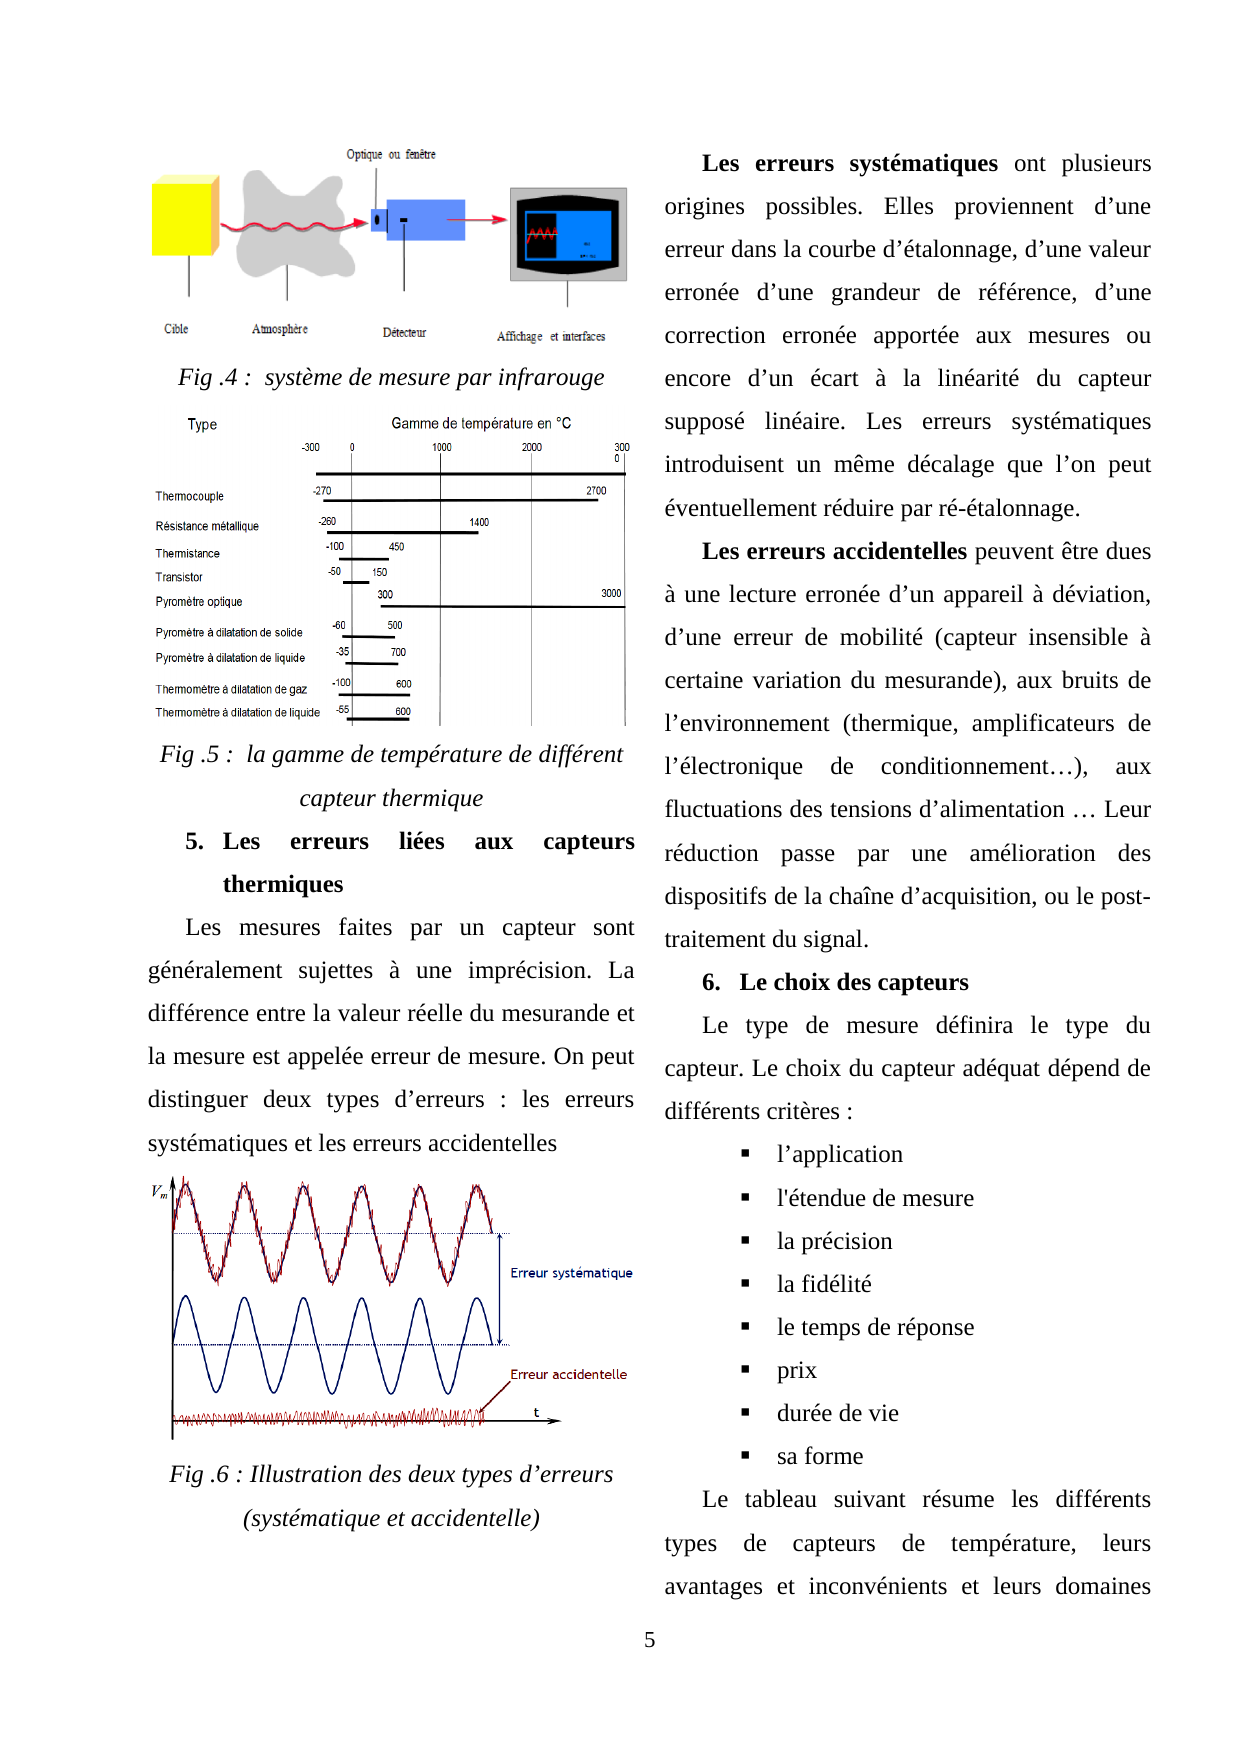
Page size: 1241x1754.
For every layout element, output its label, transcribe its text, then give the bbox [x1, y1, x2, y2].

text Fig .5 : la gamme de température de différent capteur thermique [148, 739, 635, 811]
list prix [739, 1355, 1152, 1384]
list la précision [739, 1226, 1152, 1254]
list sa forme [739, 1441, 1152, 1470]
list Les erreurs liées aux capteurs thermiques [185, 826, 635, 898]
list l’application [739, 1139, 1152, 1168]
list le temps de réponse [739, 1312, 1152, 1341]
list la fidélité [739, 1269, 1152, 1298]
list l'étendue de mesure [739, 1183, 1152, 1211]
text Les mesures faites par un capteur sont généralement sujettes à une imprécision. La différence entre la valeur réelle du mesurande et la mesure est appelée erreur de mesure. On peut distinguer deux types d’erreurs : les erreurs systématiques et les erreurs accidentelles [148, 912, 635, 1156]
text Le tableau suivant résume les différents types de capteurs de température, leurs avantages et inconvénients et leurs domaines d’utilisation. [664, 1484, 1152, 1599]
text Les erreurs accidentelles peuvent être dues à une lecture erronée d’un appareil à déviation, d’une erreur de mobilité (capteur insensible à certaine variation du mesurande), aux bruits de l’environnement (thermique, amplificateurs de l’électronique de conditionnement…), aux fluctuations des tensions d’alimentation … Leur réduction passe par une amélioration des dispositifs de la chaîne d’acquisition, ou le post-traitement du signal. [664, 536, 1152, 953]
text Fig .4 : système de mesure par infrarouge [148, 362, 635, 391]
picture [147, 147, 635, 348]
list durée de vie [739, 1398, 1152, 1427]
text Les erreurs systématiques ont plusieurs origines possibles. Elles proviennent d’une erreur dans la courbe d’étalonnage, d’une valeur erronée d’une grandeur de référence, d’une correction erronée apportée aux mesures ou encore d’un écart à la linéarité du capteur supposé linéaire. Les erreurs systématiques introduisent un même décalage que l’on peut éventuellement réduire par ré-étalonnage. [664, 148, 1152, 521]
text Fig .6 : Illustration des deux types d’erreurs (systématique et accidentelle) [148, 1459, 635, 1531]
list Le choix des capteurs [702, 967, 1152, 996]
text Le type de mesure définira le type du capteur. Le choix du capteur adéquat dépend de différents critères : [664, 1010, 1152, 1125]
